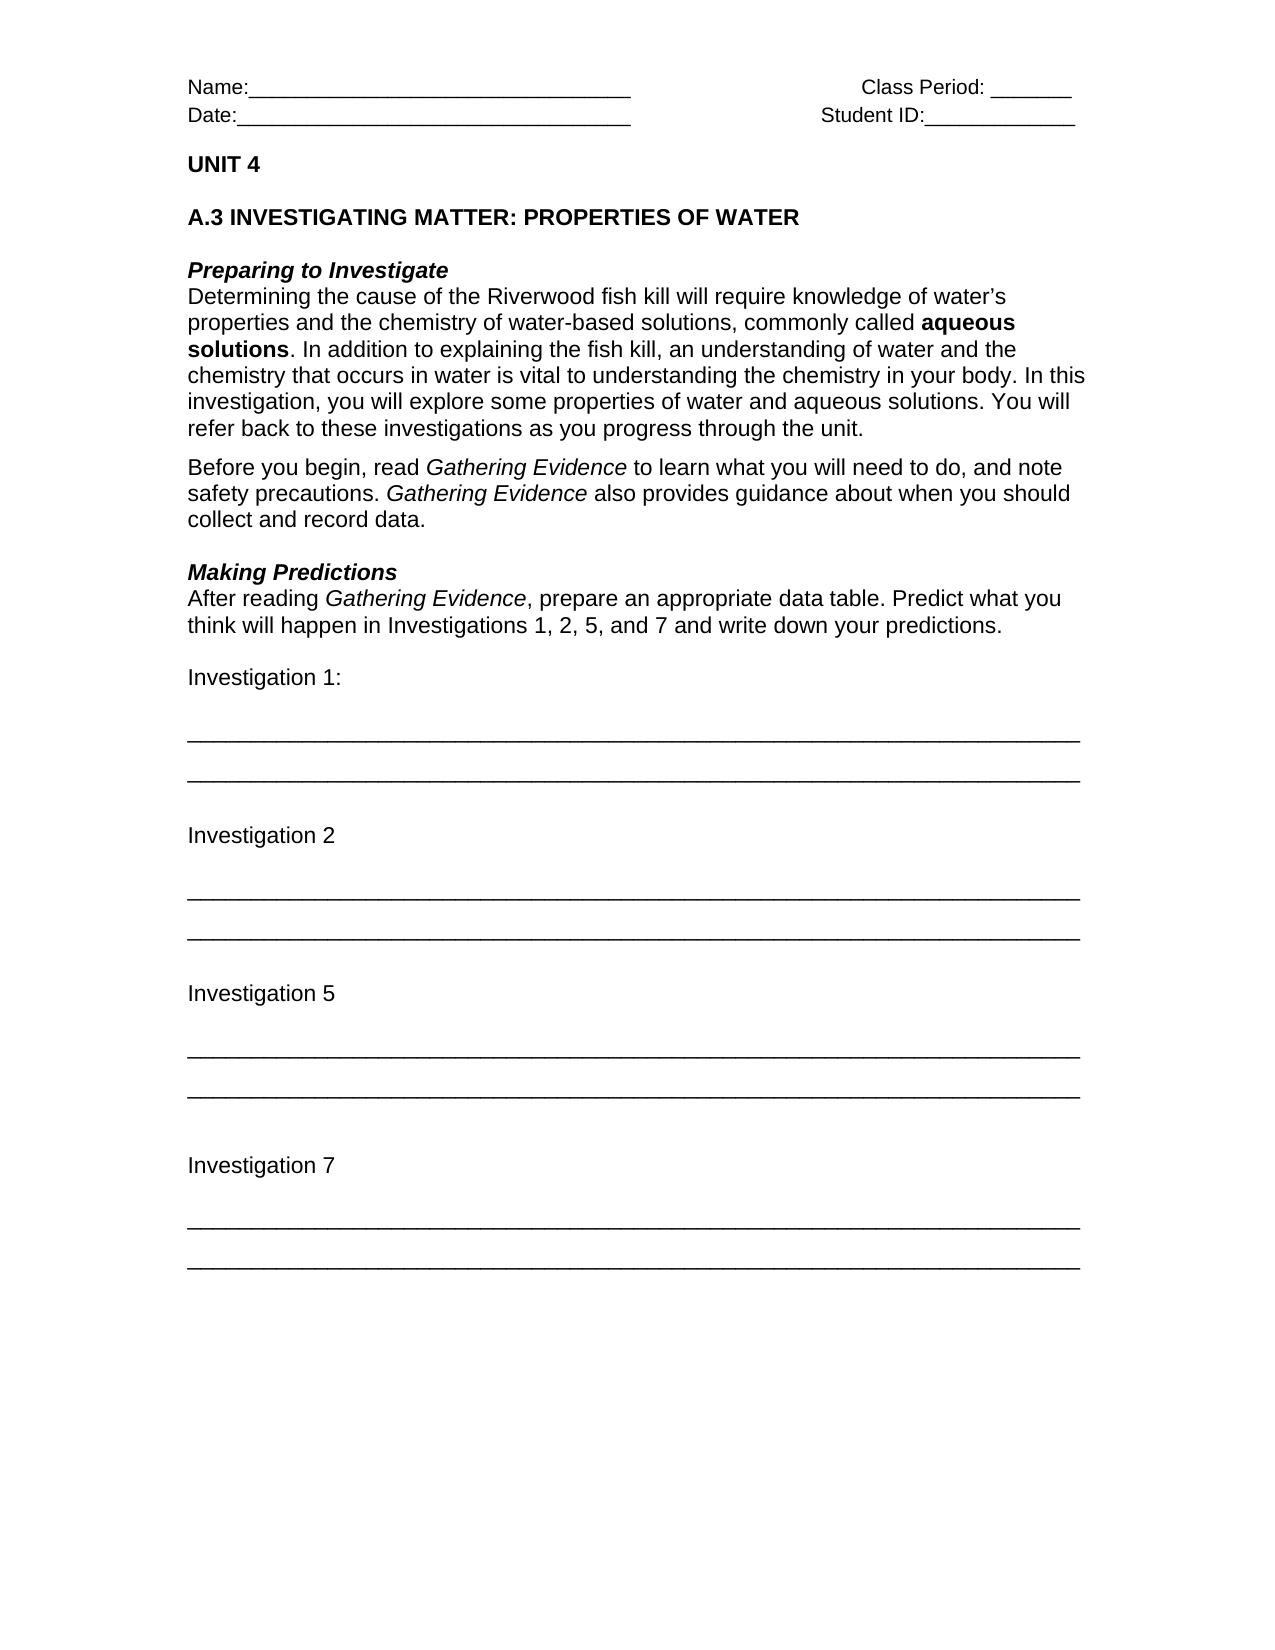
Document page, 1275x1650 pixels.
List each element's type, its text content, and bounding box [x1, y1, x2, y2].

text UNIT 4 [187, 151, 1087, 177]
text Investigation 7 [187, 1152, 1087, 1178]
text ____________________________________________________________________________________________________________________________________________ [187, 875, 1087, 941]
text ____________________________________________________________________________________________________________________________________________ [187, 717, 1087, 783]
text After reading Gathering Evidence, prepare an appropriate data table. Predict what you think will happen in Investigations 1, 2, 5, and 7 and write down your predictions. [187, 585, 1087, 638]
text Making Predictions [187, 559, 1087, 585]
text ____________________________________________________________________________________________________________________________________________ [187, 1033, 1087, 1099]
text Determining the cause of the Riverwood fish kill will require knowledge of water’s properties and the chemistry of water-based solutions, commonly called aqueous solutions. In addition to explaining the fish kill, an understanding of water and the chemistry that occurs in water is vital to understanding the chemistry in your body. In this investigation, you will explore some properties of water and aqueous solutions. You will refer back to these investigations as you progress through the unit. [187, 283, 1087, 441]
text Investigation 5 [187, 980, 1087, 1007]
text A.3 INVESTIGATING MATTER: PROPERTIES OF WATER [187, 204, 1087, 230]
text Preparing to Investigate [187, 257, 1087, 283]
text Investigation 2 [187, 822, 1087, 849]
text Investigation 1: [187, 664, 1087, 691]
text Before you begin, read Gathering Evidence to learn what you will need to do, and note safety precautions. Gathering Evidence also provides guidance about when you should collect and record data. [187, 453, 1087, 533]
text ____________________________________________________________________________________________________________________________________________ [187, 1204, 1087, 1270]
